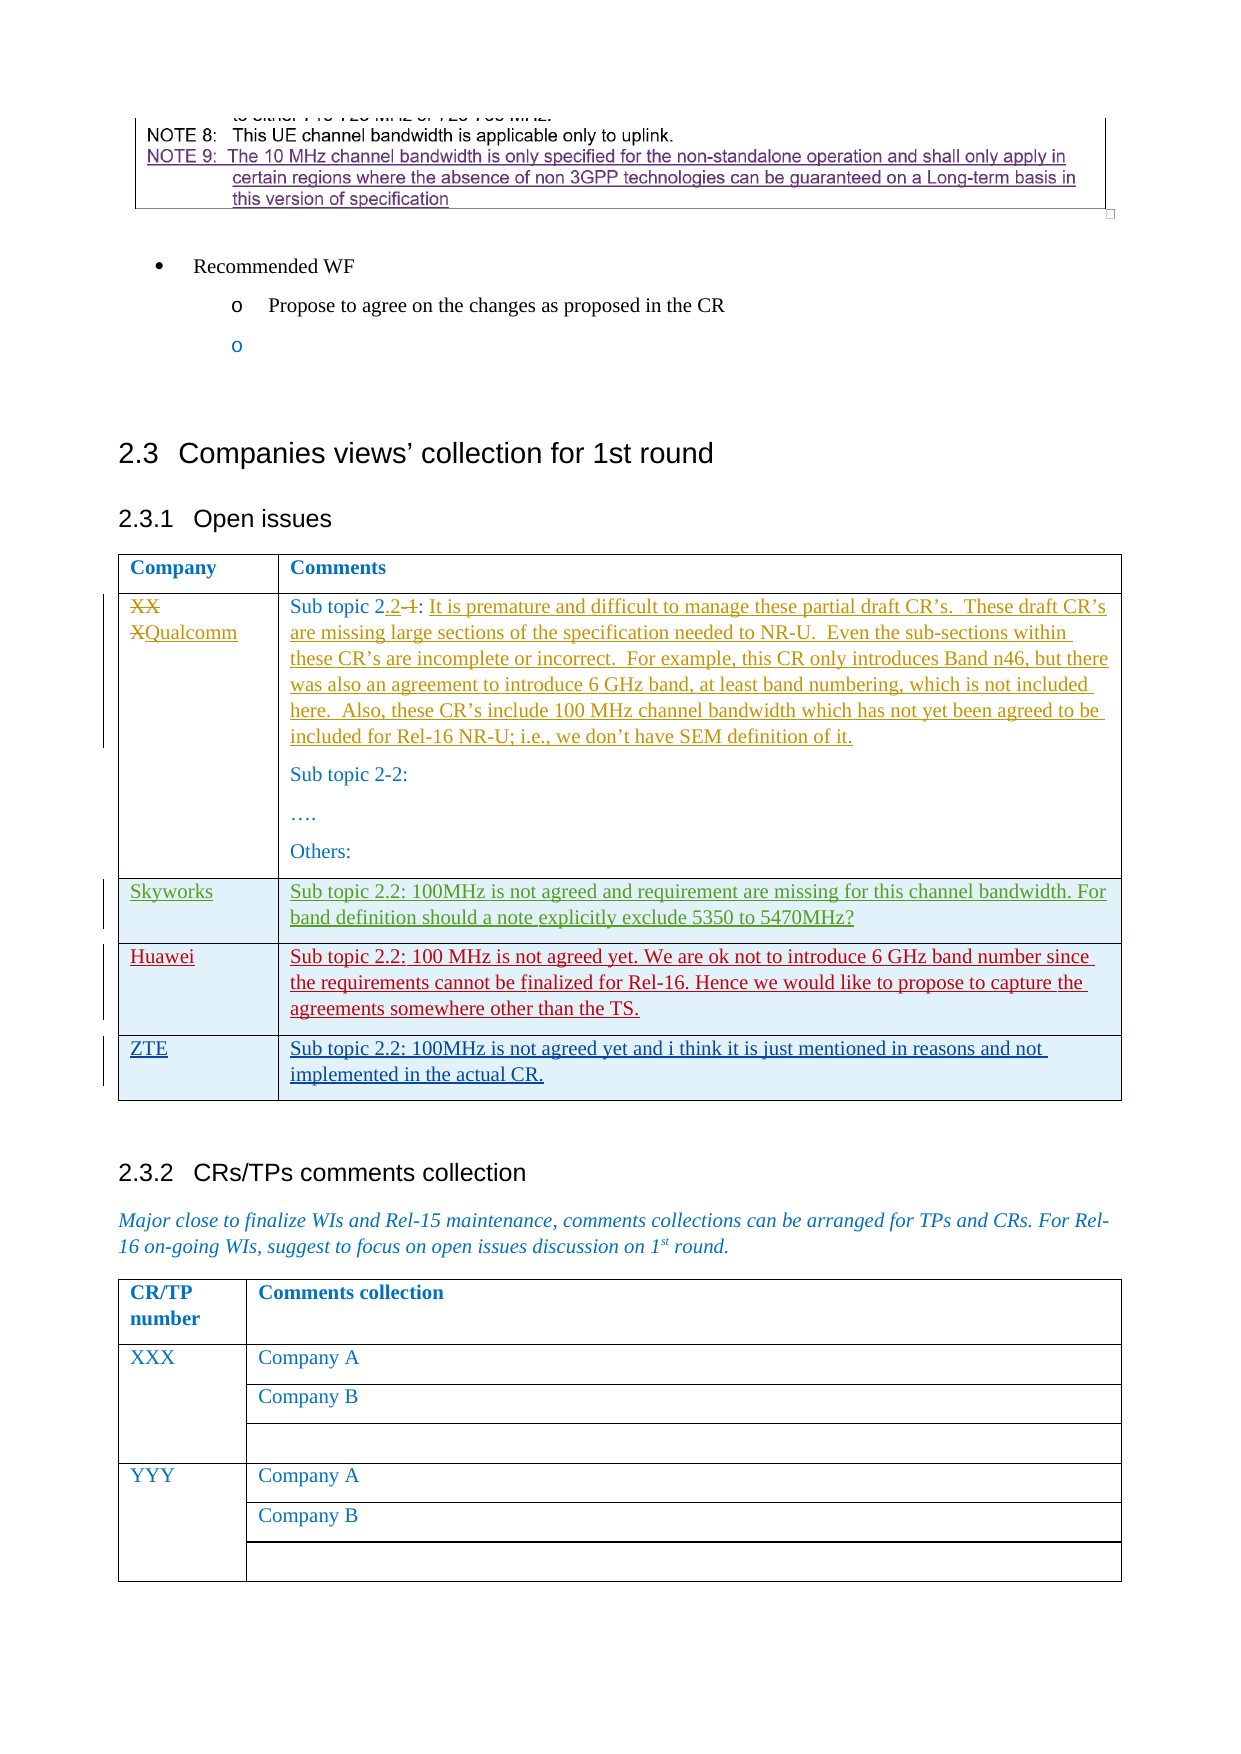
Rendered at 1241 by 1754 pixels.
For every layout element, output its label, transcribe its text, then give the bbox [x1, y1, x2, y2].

table_cell Company B [247, 1503, 1121, 1541]
table_cell Company A [247, 1345, 1121, 1383]
subtitle Open issues [118, 504, 1122, 533]
list Recommended WF [156, 254, 1122, 278]
table_header CR/TP number [119, 1280, 246, 1344]
text Major close to finalize WIs and Rel-15 maintenance, comments collections can be arranged for TPs and CRs. For Rel-16 on-going WIs, suggest to focus on open issues discussion on 1st round. [118, 1208, 1122, 1258]
table_cell XXX [119, 1345, 246, 1462]
table_header Comments [279, 555, 1121, 593]
table_header Comments collection [247, 1280, 1121, 1344]
picture [118, 118, 1123, 240]
table_cell Sub topic 2: Sub topic 2-2: …. Others: [279, 594, 1121, 878]
table_cell Company A [247, 1464, 1121, 1502]
table_cell YYY [119, 1464, 246, 1581]
table_cell [247, 1424, 1121, 1462]
subtitle CRs/TPs comments collection [118, 1158, 1122, 1187]
list Propose to agree on the changes as proposed in the CR [231, 293, 1122, 318]
table_header Company [119, 555, 278, 593]
subtitle Companies views’ collection for 1st round [118, 437, 1122, 470]
table_cell [119, 594, 278, 878]
table_cell [247, 1543, 1121, 1581]
table_cell Company B [247, 1385, 1121, 1423]
